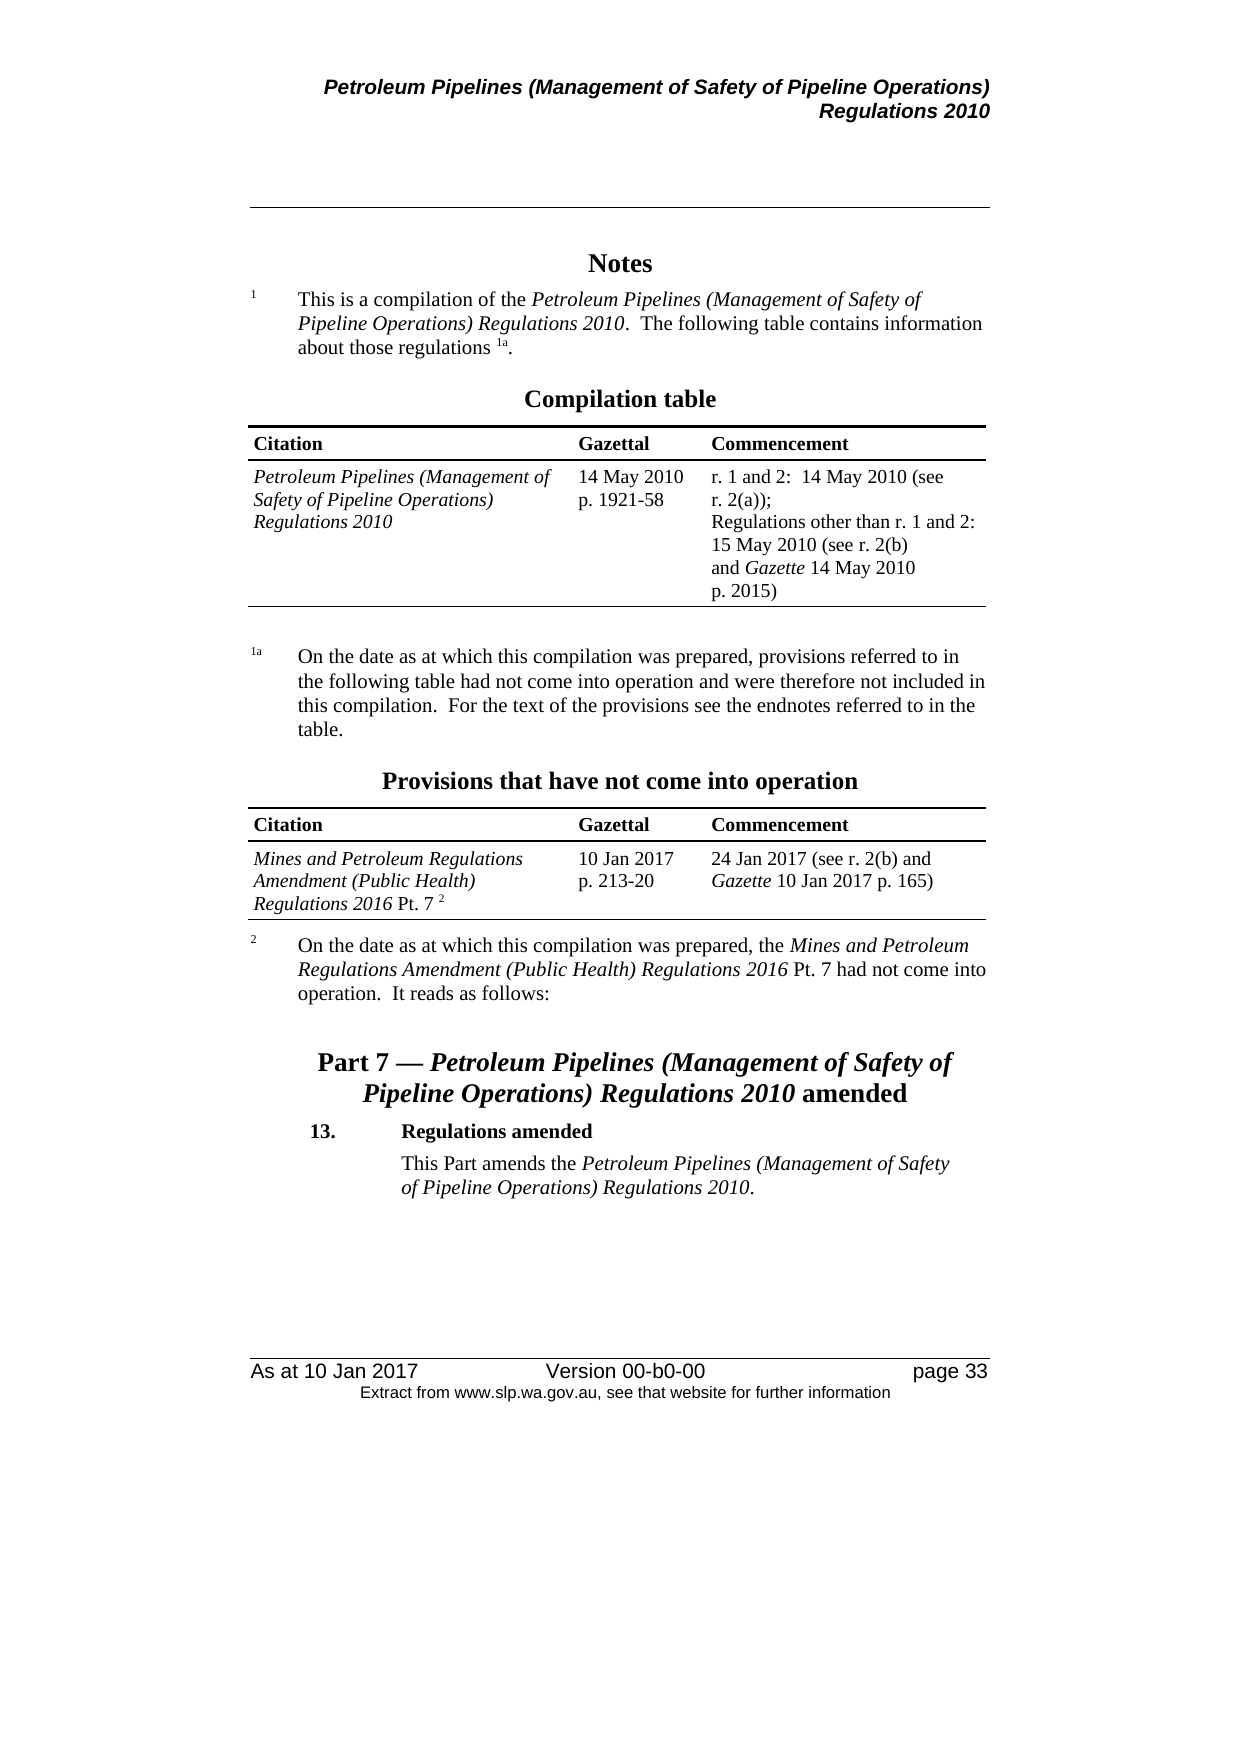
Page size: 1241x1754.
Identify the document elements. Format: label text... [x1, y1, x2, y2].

subtitle Part 7 — Petroleum Pipelines (Management of Safety of Pipeline Operations) Regulations 2010 amended [309, 1046, 960, 1108]
table_cell 24 Jan 2017 (see r. 2(b) and Gazette 10 Jan 2017 p. 165) [705, 842, 986, 919]
text 1 This is a compilation of the Petroleum Pipelines (Management of Safety of Pipeline Operations) Regulations 2010. The following table contains information about those regulations 1a. [250, 287, 990, 359]
table_header Gazettal [572, 809, 705, 840]
subtitle Compilation table [250, 384, 990, 413]
text 2 On the date as at which this compilation was prepared, the Mines and Petroleum Regulations Amendment (Public Health) Regulations 2016 Pt. 7 had not come into operation. It reads as follows: [250, 933, 990, 1005]
table_cell Petroleum Pipelines (Management of Safety of Pipeline Operations) Regulations 2010 [248, 461, 572, 606]
subtitle Provisions that have not come into operation [250, 766, 990, 794]
text This Part amends the Petroleum Pipelines (Management of Safety of Pipeline Operations) Regulations 2010. [312, 1151, 960, 1199]
text 1a On the date as at which this compilation was prepared, provisions referred to in the following table had not come into operation and were therefore not included in this compilation. For the text of the provisions see the endnotes referred to in the table. [250, 644, 990, 741]
table_cell 10 Jan 2017 p. 213-20 [572, 842, 705, 919]
table_cell Mines and Petroleum Regulations Amendment (Public Health) Regulations 2016 Pt. 7 2 [248, 842, 572, 919]
table_cell r. 1 and 2: 14 May 2010 (see r. 2(a)); Regulations other than r. 1 and 2: 15 May 2010 (see r. 2(b) and Gazette 14 May 2010 p. 2015) [705, 461, 986, 606]
table_header Citation [248, 428, 572, 459]
table_header Commencement [705, 428, 986, 459]
subtitle Notes [250, 247, 990, 279]
table_header Commencement [705, 809, 986, 840]
table_header Gazettal [572, 428, 705, 459]
table_header Citation [248, 809, 572, 840]
table_cell 14 May 2010 p. 1921-58 [572, 461, 705, 606]
subtitle 13. Regulations amended [309, 1119, 960, 1143]
